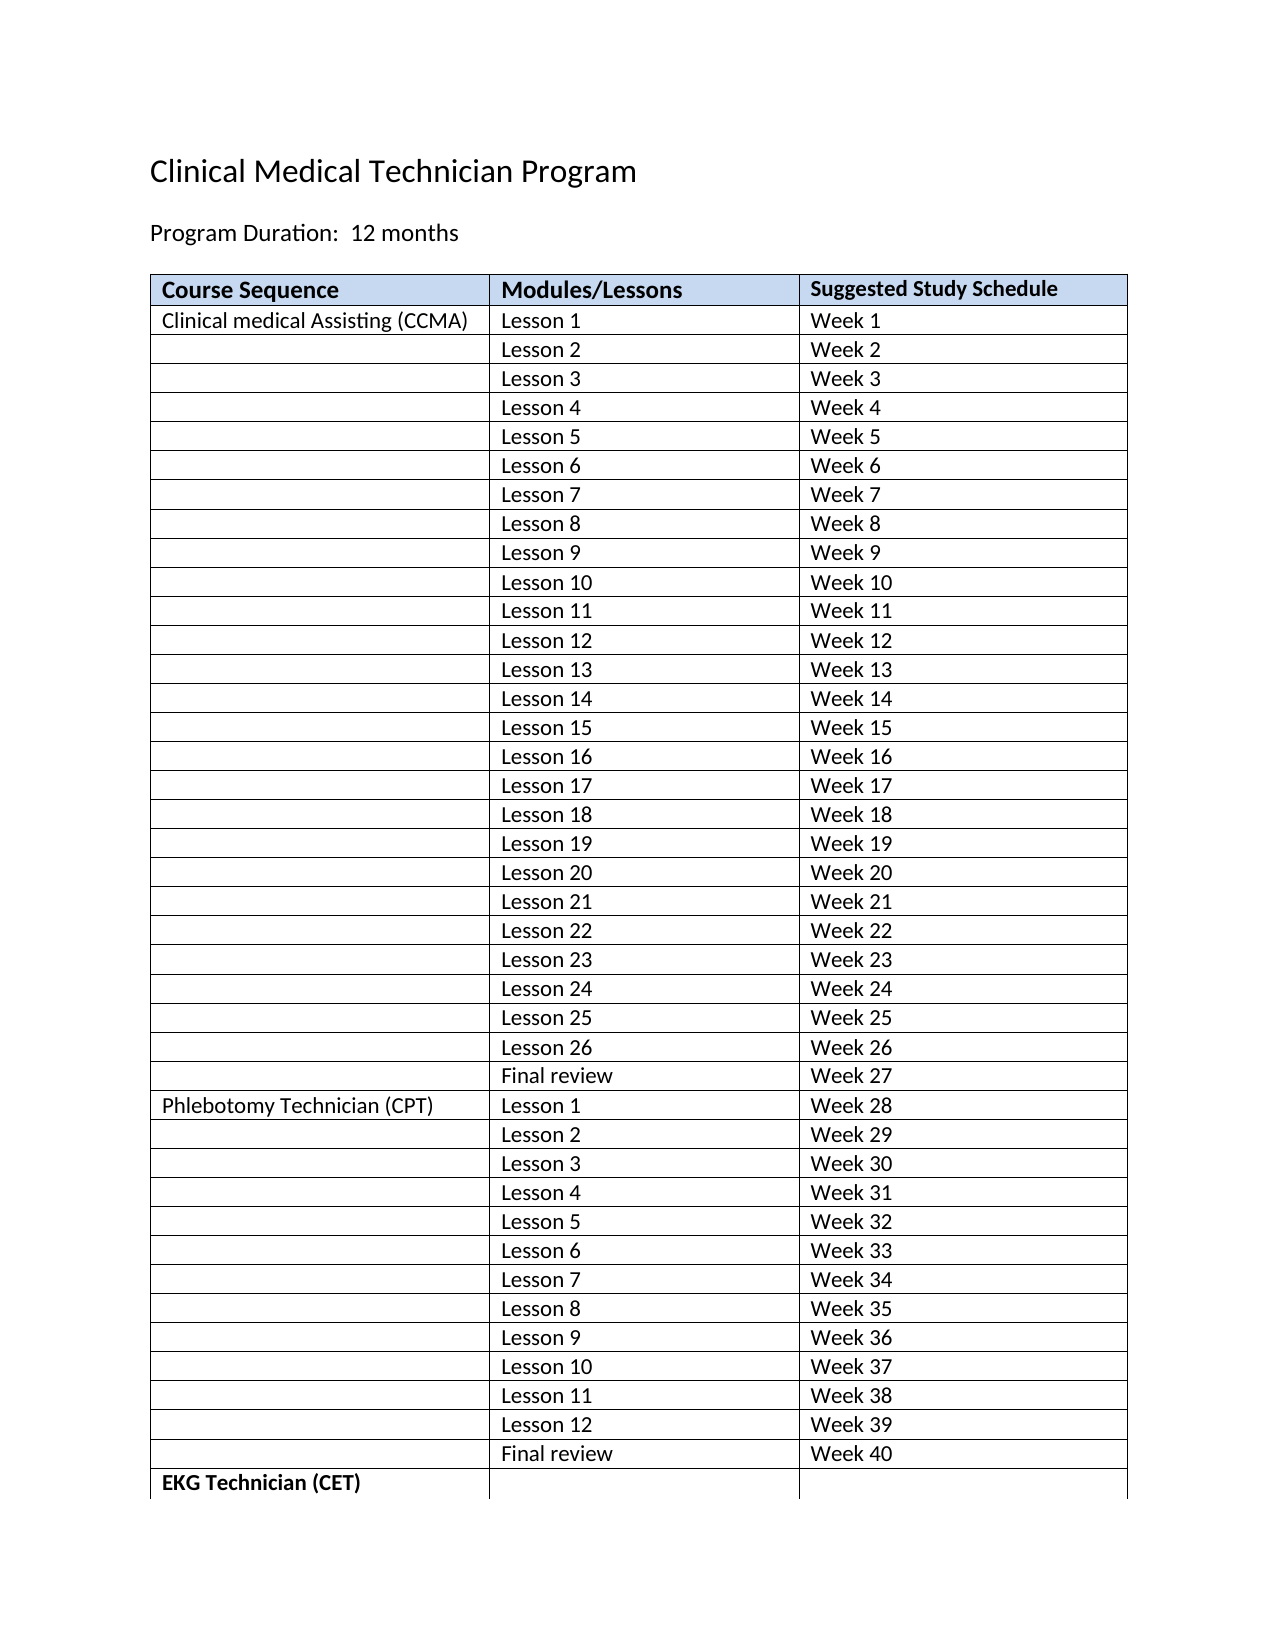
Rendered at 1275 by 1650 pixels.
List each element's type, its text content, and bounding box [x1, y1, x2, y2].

table_cell Week 29 [800, 1120, 1127, 1148]
table_cell [151, 597, 489, 625]
table_cell Lesson 11 [490, 1381, 799, 1409]
table_cell Week 37 [800, 1352, 1127, 1380]
table_cell Phlebotomy Technician (CPT) [151, 1091, 489, 1119]
table_cell [151, 1236, 489, 1264]
table_cell Week 31 [800, 1178, 1127, 1206]
table_cell Week 30 [800, 1149, 1127, 1177]
table_cell Lesson 2 [490, 1120, 799, 1148]
table_cell Week 13 [800, 655, 1127, 683]
table_cell [151, 713, 489, 741]
table_cell Week 19 [800, 829, 1127, 857]
table_cell [151, 1207, 489, 1235]
table_cell Lesson 6 [490, 1236, 799, 1264]
table_cell [151, 1265, 489, 1293]
table_cell [151, 1178, 489, 1206]
table_cell [800, 1469, 1127, 1499]
table_cell Lesson 4 [490, 1178, 799, 1206]
table_cell Week 5 [800, 422, 1127, 450]
table_cell Week 4 [800, 393, 1127, 421]
table_cell Lesson 1 [490, 306, 799, 334]
table_cell [151, 800, 489, 828]
table_cell Week 33 [800, 1236, 1127, 1264]
table_cell Week 36 [800, 1323, 1127, 1351]
table_cell [151, 364, 489, 392]
table_cell Week 6 [800, 451, 1127, 479]
table_cell Week 14 [800, 684, 1127, 712]
table_cell Week 21 [800, 887, 1127, 915]
table_cell Final review [490, 1440, 799, 1467]
table_cell [151, 858, 489, 886]
table_cell Week 32 [800, 1207, 1127, 1235]
table_cell Lesson 5 [490, 1207, 799, 1235]
table_cell Lesson 22 [490, 916, 799, 944]
table_cell Lesson 9 [490, 539, 799, 567]
table_cell [151, 480, 489, 508]
table_cell [151, 1120, 489, 1148]
table_cell [151, 568, 489, 596]
table_header Suggested Study Schedule [800, 275, 1127, 305]
table_cell Week 15 [800, 713, 1127, 741]
table_cell [151, 655, 489, 683]
table_cell Week 34 [800, 1265, 1127, 1293]
text Clinical Medical Technician Program [150, 150, 1125, 191]
table_cell [151, 887, 489, 915]
table_cell Lesson 15 [490, 713, 799, 741]
table_cell Lesson 21 [490, 887, 799, 915]
table_cell Lesson 10 [490, 568, 799, 596]
table_cell Week 38 [800, 1381, 1127, 1409]
table_cell Lesson 23 [490, 945, 799, 973]
table_cell [151, 1294, 489, 1322]
table_cell Lesson 9 [490, 1323, 799, 1351]
table_header Course Sequence [151, 275, 489, 305]
table_cell [151, 1323, 489, 1351]
table_cell Week 3 [800, 364, 1127, 392]
table_cell Week 22 [800, 916, 1127, 944]
table_cell Clinical medical Assisting (CCMA) [151, 306, 489, 334]
table_cell [151, 829, 489, 857]
table_cell Week 23 [800, 945, 1127, 973]
table_cell Week 24 [800, 975, 1127, 1002]
table_cell Week 39 [800, 1410, 1127, 1438]
table_cell Lesson 8 [490, 510, 799, 537]
table_cell Week 10 [800, 568, 1127, 596]
table_cell [151, 510, 489, 537]
table_cell Lesson 13 [490, 655, 799, 683]
table_cell Week 27 [800, 1062, 1127, 1090]
table_cell Week 1 [800, 306, 1127, 334]
table_cell [151, 916, 489, 944]
table_cell Lesson 4 [490, 393, 799, 421]
table_cell Lesson 2 [490, 335, 799, 363]
table_cell Week 20 [800, 858, 1127, 886]
table_cell Week 28 [800, 1091, 1127, 1119]
table_cell [151, 1033, 489, 1061]
table_cell [151, 1410, 489, 1438]
table_cell [151, 684, 489, 712]
table_cell Lesson 10 [490, 1352, 799, 1380]
table_cell Lesson 7 [490, 1265, 799, 1293]
table_cell Week 25 [800, 1004, 1127, 1032]
table_cell Lesson 16 [490, 742, 799, 770]
table_cell Lesson 17 [490, 771, 799, 799]
table_cell [151, 626, 489, 654]
table_cell Week 8 [800, 510, 1127, 537]
text Program Duration: 12 months [150, 218, 1125, 248]
table_cell Lesson 1 [490, 1091, 799, 1119]
table_cell [151, 335, 489, 363]
table_cell [151, 1062, 489, 1090]
table_cell Lesson 7 [490, 480, 799, 508]
table_cell Lesson 8 [490, 1294, 799, 1322]
table_cell [151, 451, 489, 479]
table_cell [151, 771, 489, 799]
table_cell [151, 945, 489, 973]
table_cell Lesson 12 [490, 626, 799, 654]
table_cell Lesson 18 [490, 800, 799, 828]
table_cell [151, 1352, 489, 1380]
table_cell Week 26 [800, 1033, 1127, 1061]
table_cell Week 35 [800, 1294, 1127, 1322]
table_cell Lesson 3 [490, 364, 799, 392]
table_cell Week 2 [800, 335, 1127, 363]
table_cell [151, 1004, 489, 1032]
table_cell Week 7 [800, 480, 1127, 508]
table_cell Lesson 11 [490, 597, 799, 625]
table_cell Lesson 3 [490, 1149, 799, 1177]
table_cell Lesson 6 [490, 451, 799, 479]
table_cell Week 17 [800, 771, 1127, 799]
table_cell [151, 539, 489, 567]
table_cell Final review [490, 1062, 799, 1090]
table_cell Lesson 26 [490, 1033, 799, 1061]
table_cell Lesson 5 [490, 422, 799, 450]
table_cell [151, 422, 489, 450]
table_cell Lesson 24 [490, 975, 799, 1002]
table_cell [151, 1381, 489, 1409]
table_cell Week 12 [800, 626, 1127, 654]
table_cell [151, 1149, 489, 1177]
table_cell [151, 393, 489, 421]
table_cell Lesson 20 [490, 858, 799, 886]
table_cell [490, 1469, 799, 1499]
table_cell [151, 1440, 489, 1467]
table_cell Lesson 25 [490, 1004, 799, 1032]
table_cell [151, 742, 489, 770]
table_cell Lesson 19 [490, 829, 799, 857]
table_cell [151, 975, 489, 1002]
table_cell Lesson 14 [490, 684, 799, 712]
table_cell EKG Technician (CET) [151, 1469, 489, 1499]
table_cell Week 16 [800, 742, 1127, 770]
table_cell Week 18 [800, 800, 1127, 828]
table_cell Lesson 12 [490, 1410, 799, 1438]
table_cell Week 9 [800, 539, 1127, 567]
table_cell Week 40 [800, 1440, 1127, 1467]
table_cell Week 11 [800, 597, 1127, 625]
table_header Modules/Lessons [490, 275, 799, 305]
